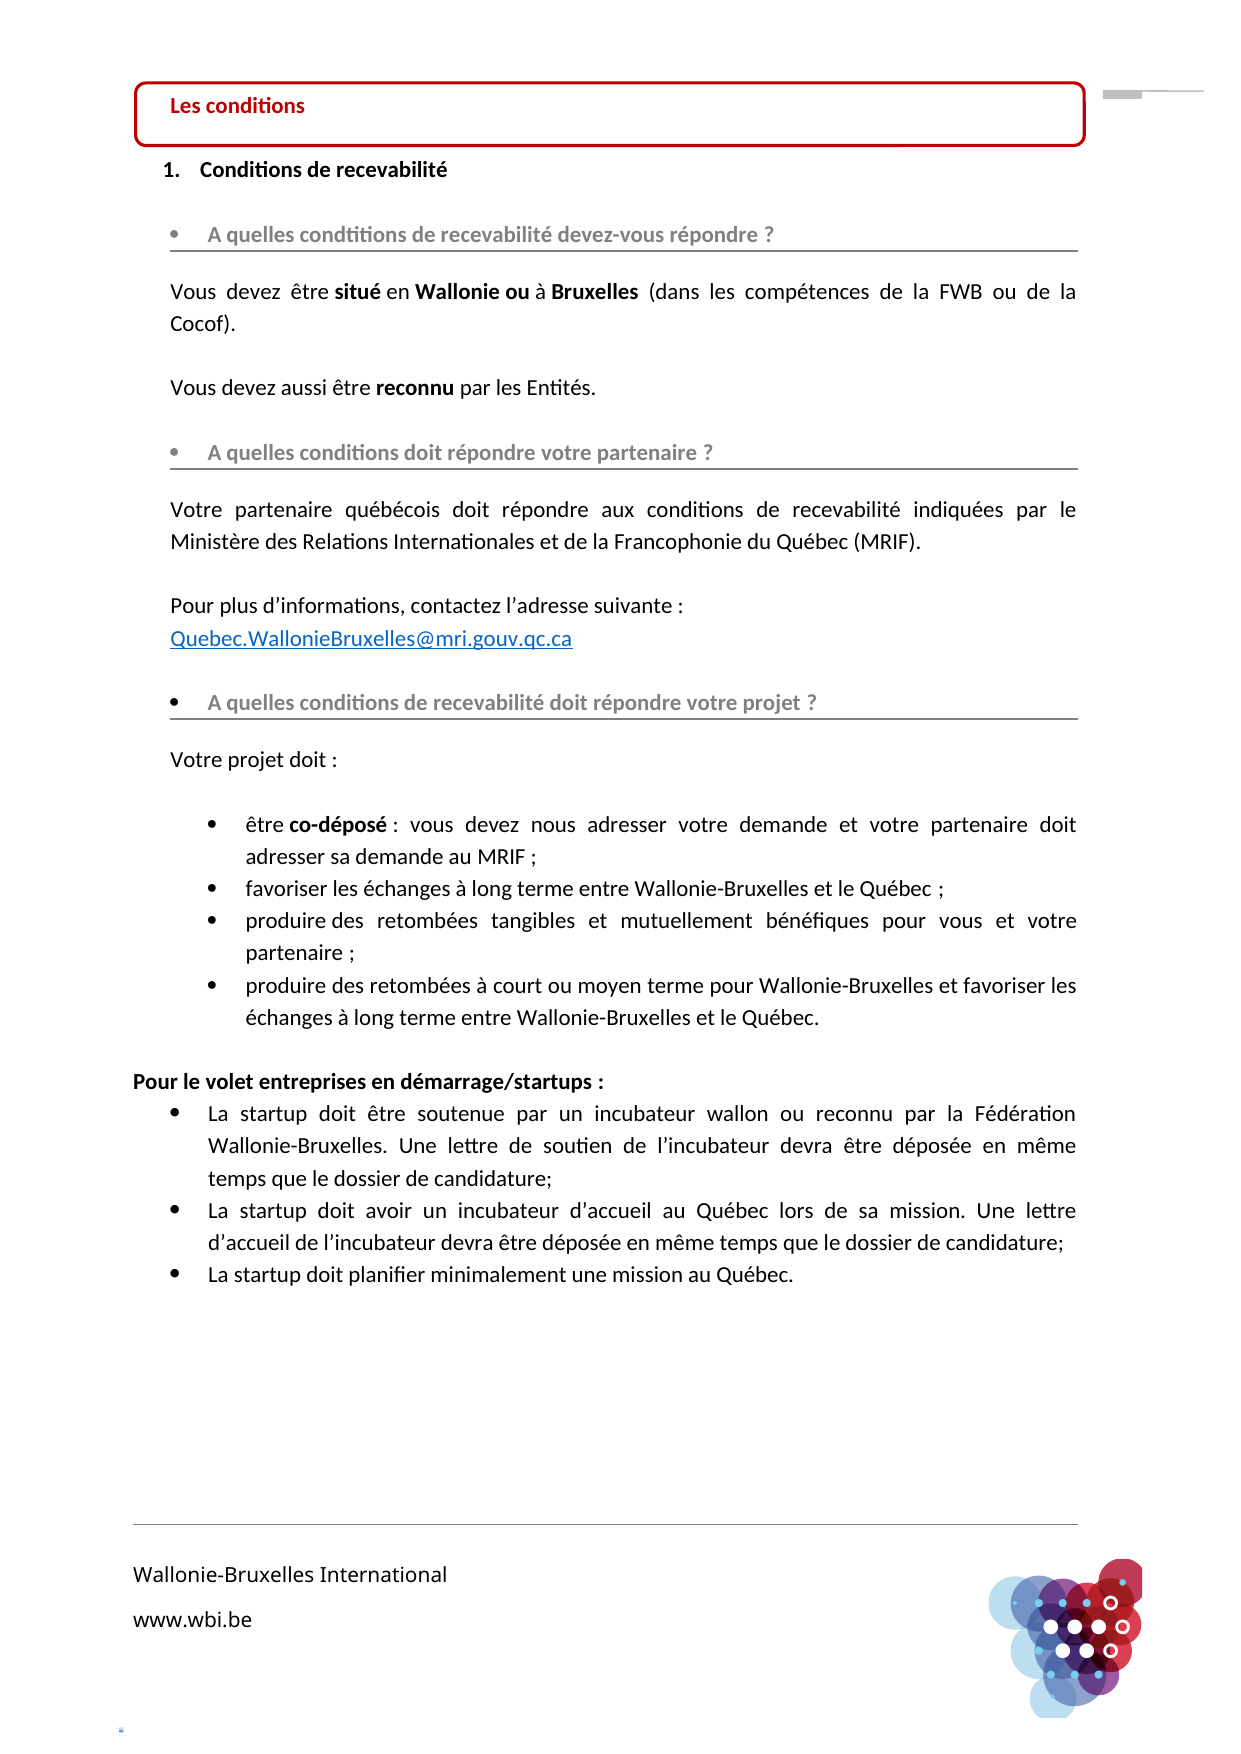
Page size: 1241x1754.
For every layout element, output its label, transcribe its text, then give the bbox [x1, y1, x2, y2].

list produire des retombées à court ou moyen terme pour Wallonie-Bruxelles et favoriser les échanges à long terme entre Wallonie-Bruxelles et le Québec. [208, 971, 1078, 1031]
list La startup doit planifier minimalement une mission au Québec. [170, 1260, 1078, 1288]
subtitle A quelles conditions de recevabilité doit répondre votre projet ? [170, 688, 1078, 718]
text Vous devez aussi être reconnu par les Entités. [133, 373, 1078, 402]
list favoriser les échanges à long terme entre Wallonie-Bruxelles et le Québec ; [208, 874, 1078, 902]
text Vous devez être situé en Wallonie ou à Bruxelles (dans les compétences de la FWB ou de la Cocof). [170, 277, 1078, 337]
list être co-déposé : vous devez nous adresser votre demande et votre partenaire doit adresser sa demande au MRIF ; [208, 810, 1078, 870]
list La startup doit être soutenue par un incubateur wallon ou reconnu par la Fédération Wallonie-Bruxelles. Une lettre de soutien de l’incubateur devra être déposée en même temps que le dossier de candidature; [170, 1099, 1078, 1192]
text Votre partenaire québécois doit répondre aux conditions de recevabilité indiquées par le Ministère des Relations Internationales et de la Francophonie du Québec (MRIF). [170, 495, 1078, 555]
subtitle A quelles condtitions de recevabilité devez-vous répondre ? [170, 220, 1078, 250]
text Votre projet doit : [133, 745, 1078, 773]
subtitle A quelles conditions doit répondre votre partenaire ? [170, 438, 1078, 468]
list Pour le volet entreprises en démarrage/startups : [133, 1067, 1078, 1095]
text Pour plus d’informations, contactez l’adresse suivante : [133, 592, 1078, 620]
picture [988, 1558, 1142, 1718]
picture [118, 1727, 127, 1736]
subtitle Les conditions [170, 91, 1078, 119]
subtitle Conditions de recevabilité [162, 155, 1078, 183]
list La startup doit avoir un incubateur d’accueil au Québec lors de sa mission. Une lettre d’accueil de l’incubateur devra être déposée en même temps que le dossier de candidature; [170, 1196, 1078, 1256]
list produire des retombées tangibles et mutuellement bénéfiques pour vous et votre partenaire ; [208, 906, 1078, 967]
text Quebec.WallonieBruxelles@mri.gouv.qc.ca [133, 624, 1078, 652]
